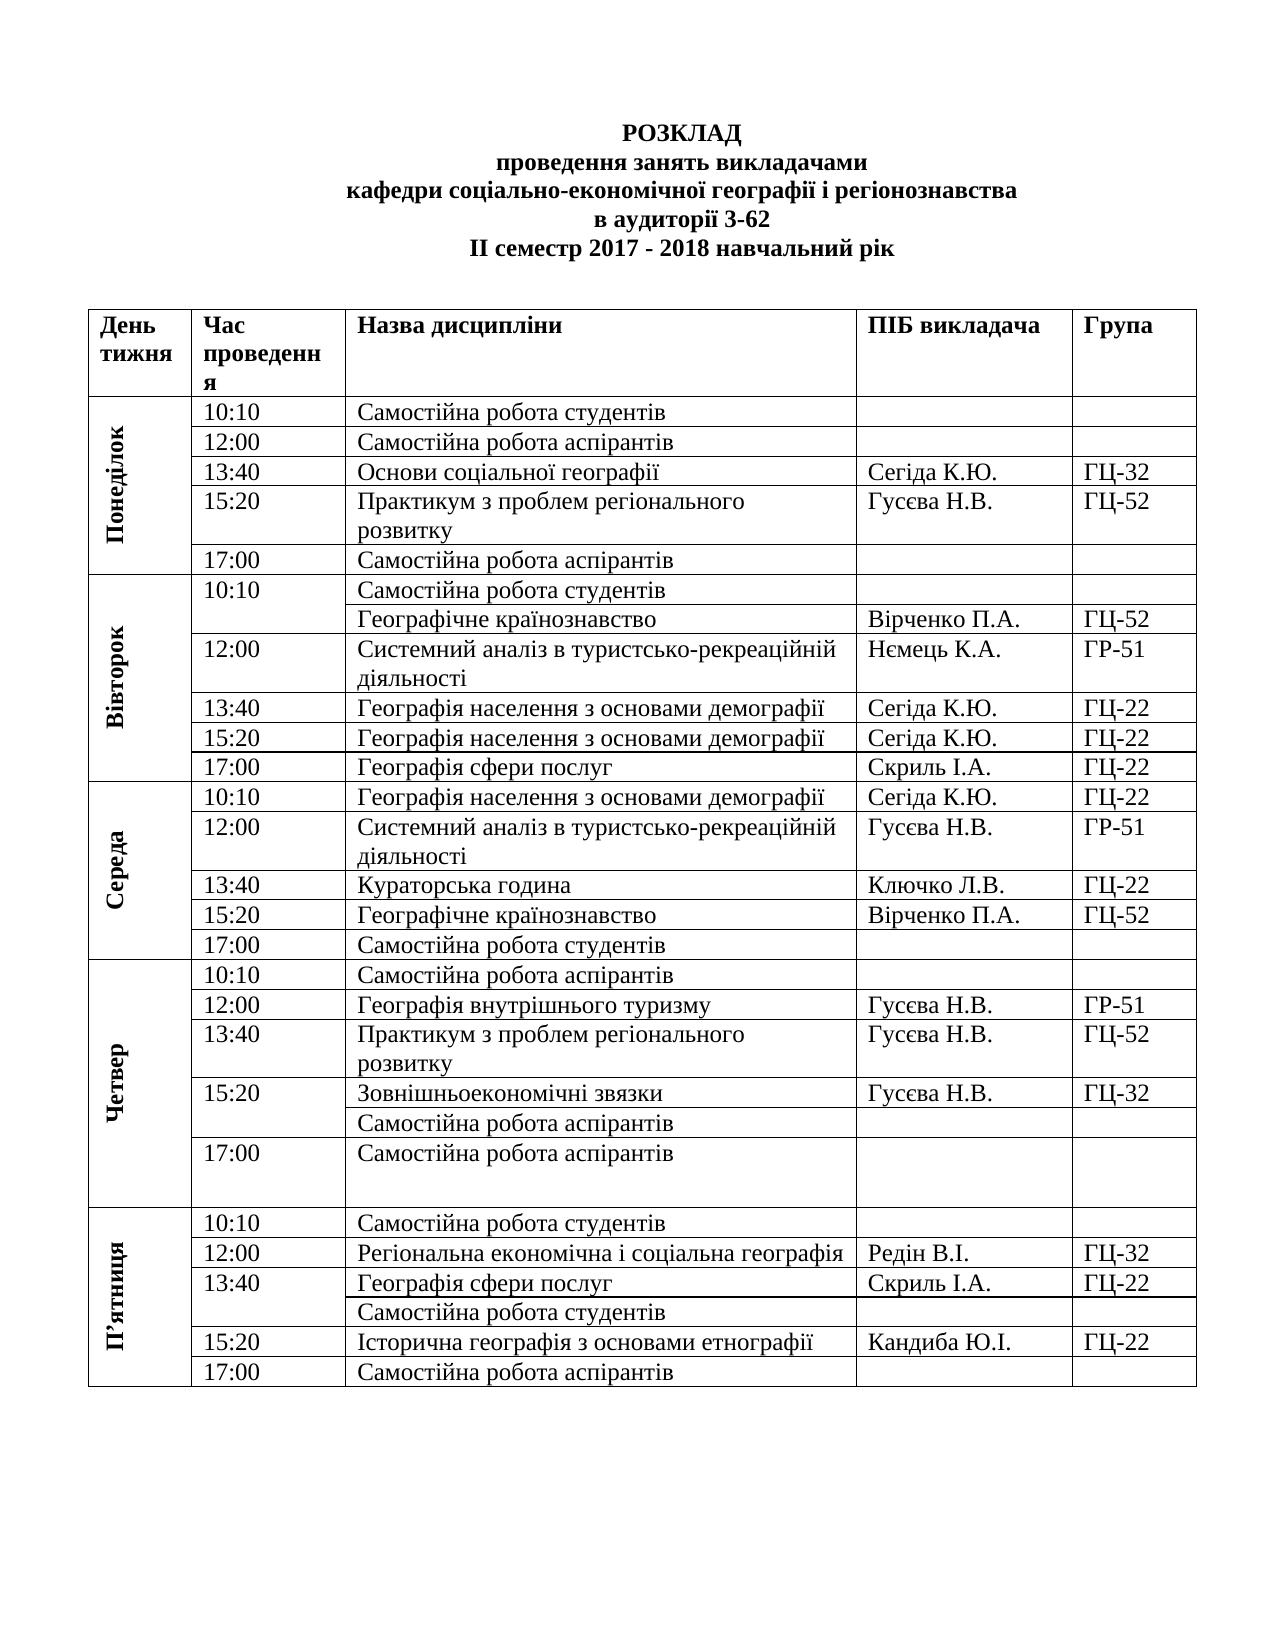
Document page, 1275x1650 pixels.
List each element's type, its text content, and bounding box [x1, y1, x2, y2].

table_cell ГЦ-32 [1073, 1238, 1196, 1267]
table_cell ГЦ-32 [1073, 457, 1196, 485]
table_cell Самостійна робота студентів [346, 575, 856, 603]
table_cell [1073, 930, 1196, 959]
table_cell [1073, 1138, 1196, 1207]
text в аудиторії 3-62 [177, 204, 1186, 233]
table_cell [857, 1298, 1072, 1326]
table_cell Гусєва Н.В. [857, 486, 1072, 544]
table_cell Скриль І.А. [857, 753, 1072, 781]
table_cell [1073, 960, 1196, 989]
table_cell Середа [89, 782, 191, 959]
table_cell 17:00 [192, 930, 345, 959]
table_cell Вірченко П.А. [857, 605, 1072, 633]
table_cell Основи соціальної географії [346, 457, 856, 485]
table_cell Четвер [89, 960, 191, 1207]
table_cell Вівторок [89, 575, 191, 781]
table_cell 10:10 [192, 960, 345, 989]
table_cell Самостійна робота аспірантів [346, 1108, 856, 1137]
table_cell Зовнішньоекономічні звязки [346, 1078, 856, 1107]
table_cell Системний аналіз в туристсько-рекреаційній діяльності [346, 812, 856, 869]
table_cell ГЦ-52 [1073, 486, 1196, 544]
table_cell 13:40 [192, 871, 345, 899]
table_cell Регіональна економічна і соціальна географія [346, 1238, 856, 1267]
table_cell 15:20 [192, 486, 345, 544]
table_cell Самостійна робота студентів [346, 1208, 856, 1237]
table_cell Гусєва Н.В. [857, 812, 1072, 869]
text проведення занять викладачами [177, 147, 1186, 176]
table_cell 13:40 [192, 1268, 345, 1326]
table_cell 17:00 [192, 545, 345, 574]
table_cell 15:20 [192, 900, 345, 929]
table_cell 12:00 [192, 634, 345, 692]
table_cell [857, 575, 1072, 603]
table_header Група [1073, 310, 1196, 396]
table_cell Самостійна робота аспірантів [346, 960, 856, 989]
table_cell [857, 545, 1072, 574]
table_cell ГЦ-52 [1073, 605, 1196, 633]
text ІІ семестр 2017 - 2018 навчальний рік [177, 233, 1186, 262]
table_cell 15:20 [192, 1078, 345, 1137]
table_cell Географія внутрішнього туризму [346, 990, 856, 1018]
table_cell 10:10 [192, 782, 345, 811]
table_cell 15:20 [192, 1327, 345, 1356]
table_cell 12:00 [192, 427, 345, 456]
table_cell Самостійна робота студентів [346, 397, 856, 426]
table_cell Географічне країнознавство [346, 900, 856, 929]
table_cell Самостійна робота студентів [346, 1298, 856, 1326]
table_header День тижня [89, 310, 191, 396]
table_cell 17:00 [192, 753, 345, 781]
table_cell 17:00 [192, 1138, 345, 1207]
table_cell 13:40 [192, 693, 345, 722]
table_cell Гусєва Н.В. [857, 1020, 1072, 1077]
table_cell Географія населення з основами демографії [346, 693, 856, 722]
table_cell ГЦ-22 [1073, 1268, 1196, 1296]
table_cell Редін В.І. [857, 1238, 1072, 1267]
table_cell 10:10 [192, 397, 345, 426]
text кафедри соціально-економічної географії і регіонознавства [177, 176, 1186, 204]
table_cell Географія сфери послуг [346, 753, 856, 781]
table_cell Самостійна робота аспірантів [346, 427, 856, 456]
table_cell Географічне країнознавство [346, 605, 856, 633]
table_cell Самостійна робота аспірантів [346, 1138, 856, 1207]
table_cell 17:00 [192, 1357, 345, 1386]
table_cell Самостійна робота аспірантів [346, 545, 856, 574]
table_cell 10:10 [192, 575, 345, 633]
table_cell 12:00 [192, 812, 345, 869]
table_cell Гусєва Н.В. [857, 990, 1072, 1018]
table_cell Вірченко П.А. [857, 900, 1072, 929]
table_cell ГР-51 [1073, 812, 1196, 869]
table_cell Сегіда К.Ю. [857, 457, 1072, 485]
table_cell [857, 1357, 1072, 1386]
table_cell [1073, 1108, 1196, 1137]
table_cell ГЦ-22 [1073, 753, 1196, 781]
table_cell Сегіда К.Ю. [857, 782, 1072, 811]
table_cell Кандиба Ю.І. [857, 1327, 1072, 1356]
table_cell Скриль І.А. [857, 1268, 1072, 1296]
table_cell [1073, 1208, 1196, 1237]
table_header ПІБ викладача [857, 310, 1072, 396]
text РОЗКЛАД [177, 118, 1186, 147]
table_cell Гусєва Н.В. [857, 1078, 1072, 1107]
table_cell [857, 960, 1072, 989]
table_cell ГР-51 [1073, 990, 1196, 1018]
table_cell ГР-51 [1073, 634, 1196, 692]
table_cell [1073, 575, 1196, 603]
table_cell 13:40 [192, 457, 345, 485]
table_cell Нємець К.А. [857, 634, 1072, 692]
table_cell [1073, 397, 1196, 426]
table_cell ГЦ-22 [1073, 723, 1196, 751]
table_cell ГЦ-52 [1073, 900, 1196, 929]
table_cell 10:10 [192, 1208, 345, 1237]
table_cell Географія населення з основами демографії [346, 723, 856, 751]
table_cell П’ятниця [89, 1208, 191, 1386]
table_cell Ключко Л.В. [857, 871, 1072, 899]
table_cell Понеділок [89, 397, 191, 574]
table_cell [1073, 427, 1196, 456]
table_cell ГЦ-32 [1073, 1078, 1196, 1107]
table_header Назва дисципліни [346, 310, 856, 396]
table_cell ГЦ-22 [1073, 693, 1196, 722]
table_cell [1073, 1357, 1196, 1386]
table_cell [857, 397, 1072, 426]
table_cell 12:00 [192, 1238, 345, 1267]
table_cell ГЦ-22 [1073, 871, 1196, 899]
table_cell Сегіда К.Ю. [857, 693, 1072, 722]
table_cell ГЦ-52 [1073, 1020, 1196, 1077]
table_cell Самостійна робота аспірантів [346, 1357, 856, 1386]
table_cell [857, 930, 1072, 959]
table_cell Географія сфери послуг [346, 1268, 856, 1296]
table_cell [1073, 545, 1196, 574]
table_cell [857, 427, 1072, 456]
table_cell [857, 1108, 1072, 1137]
table_cell Сегіда К.Ю. [857, 723, 1072, 751]
table_cell Самостійна робота студентів [346, 930, 856, 959]
table_cell Практикум з проблем регіонального розвитку [346, 486, 856, 544]
table_header Час проведення [192, 310, 345, 396]
table_cell 15:20 [192, 723, 345, 751]
table_cell [857, 1138, 1072, 1207]
table_cell [857, 1208, 1072, 1237]
table_cell Практикум з проблем регіонального розвитку [346, 1020, 856, 1077]
table_cell Системний аналіз в туристсько-рекреаційній діяльності [346, 634, 856, 692]
table_cell 13:40 [192, 1020, 345, 1077]
table_cell ГЦ-22 [1073, 782, 1196, 811]
table_cell Географія населення з основами демографії [346, 782, 856, 811]
table_cell 12:00 [192, 990, 345, 1018]
table_cell ГЦ-22 [1073, 1327, 1196, 1356]
table_cell [1073, 1298, 1196, 1326]
table_cell Історична географія з основами етнографії [346, 1327, 856, 1356]
table_cell Кураторська година [346, 871, 856, 899]
